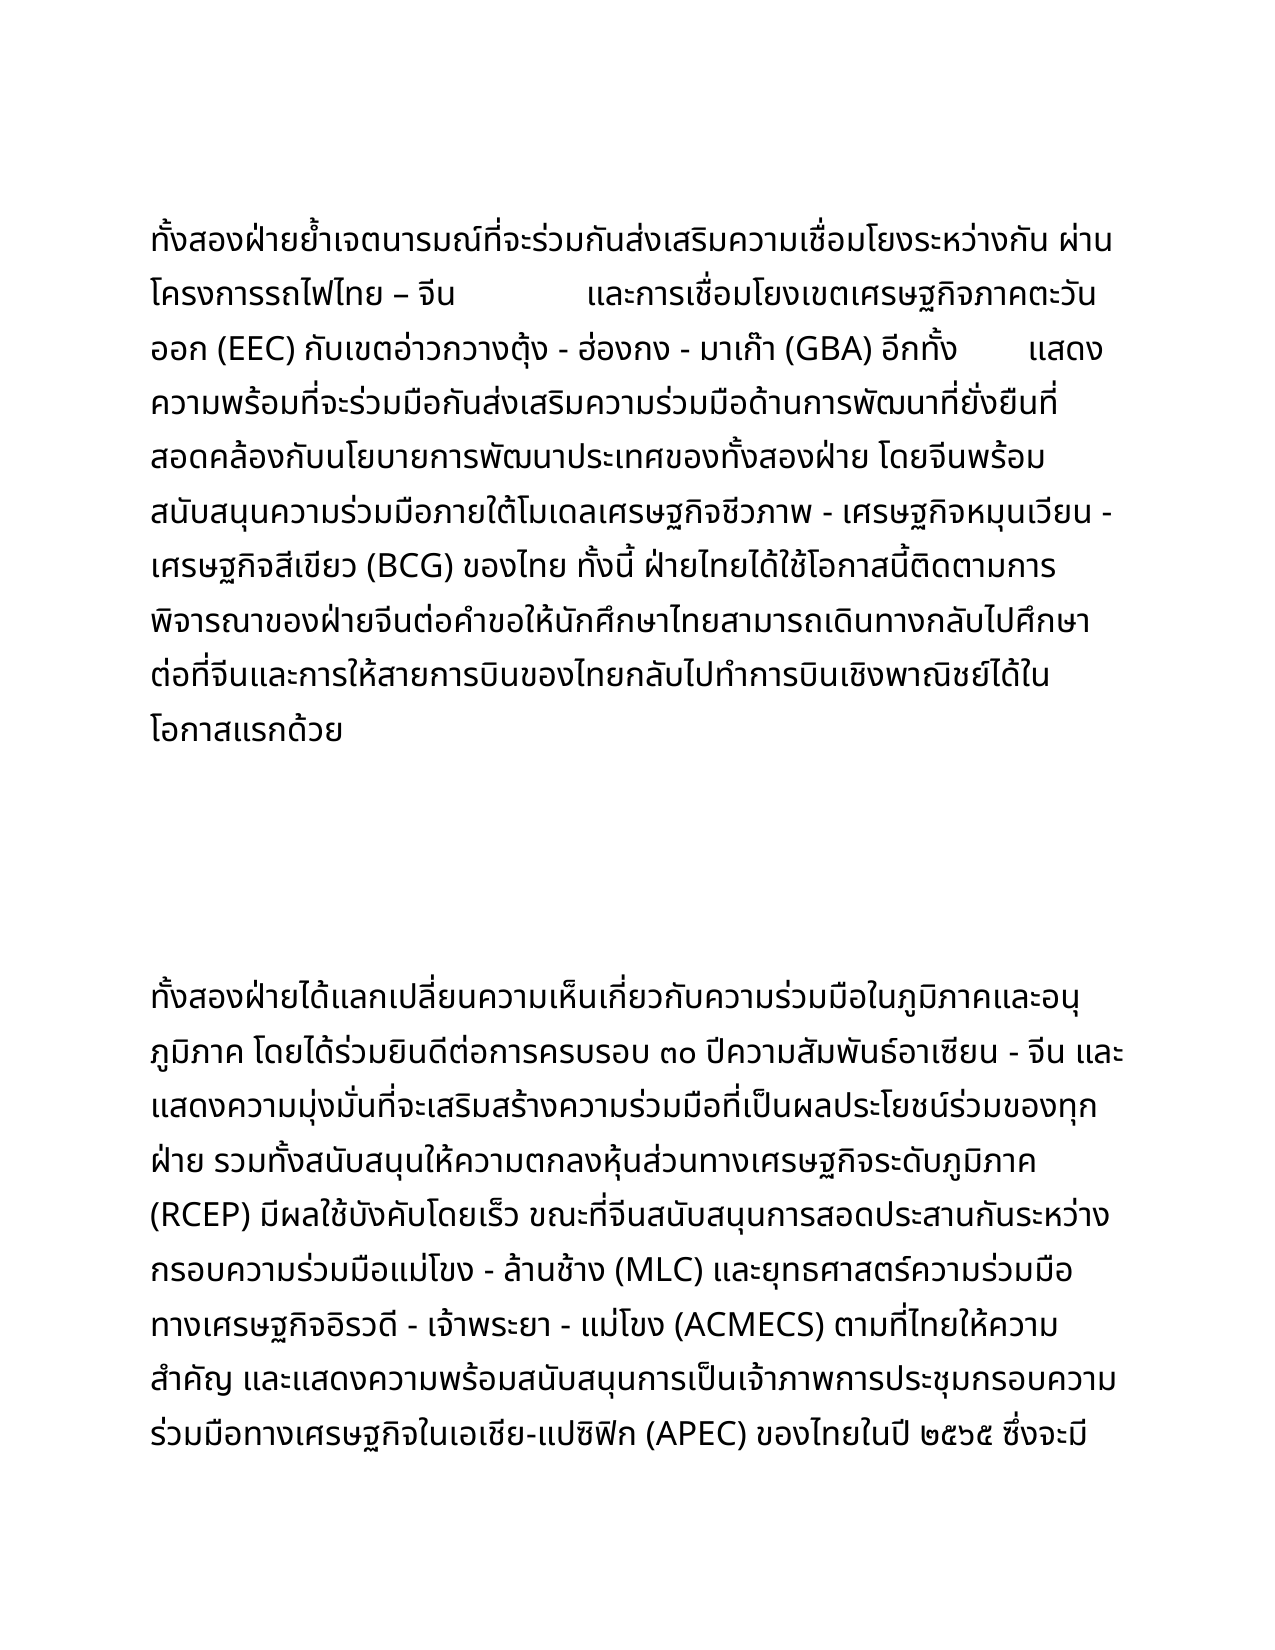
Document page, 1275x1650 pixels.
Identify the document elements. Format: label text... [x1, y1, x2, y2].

text ทั้งสองฝ่ายย้ำเจตนารมณ์ที่จะร่วมกันส่งเสริมความเชื่อมโยงระหว่างกัน ผ่านโครงการรถไฟไทย – จีน และการเชื่อมโยงเขตเศรษฐกิจภาคตะวันออก (EEC) กับเขตอ่าวกวางตุ้ง - ฮ่องกง - มาเก๊า (GBA) อีกทั้ง แสดงความพร้อมที่จะร่วมมือกันส่งเสริมความร่วมมือด้านการพัฒนาที่ยั่งยืนที่สอดคล้องกับนโยบายการพัฒนาประเทศของทั้งสองฝ่าย โดยจีนพร้อมสนับสนุนความร่วมมือภายใต้โมเดลเศรษฐกิจชีวภาพ - เศรษฐกิจหมุนเวียน - เศรษฐกิจสีเขียว (BCG) ของไทย ทั้งนี้ ฝ่ายไทยได้ใช้โอกาสนี้ติดตามการพิจารณาของฝ่ายจีนต่อคำขอให้นักศึกษาไทยสามารถเดินทางกลับไปศึกษาต่อที่จีนและการให้สายการบินของไทยกลับไปทำการบินเชิงพาณิชย์ได้ในโอกาสแรกด้วย [150, 216, 1125, 756]
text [150, 973, 1125, 1460]
